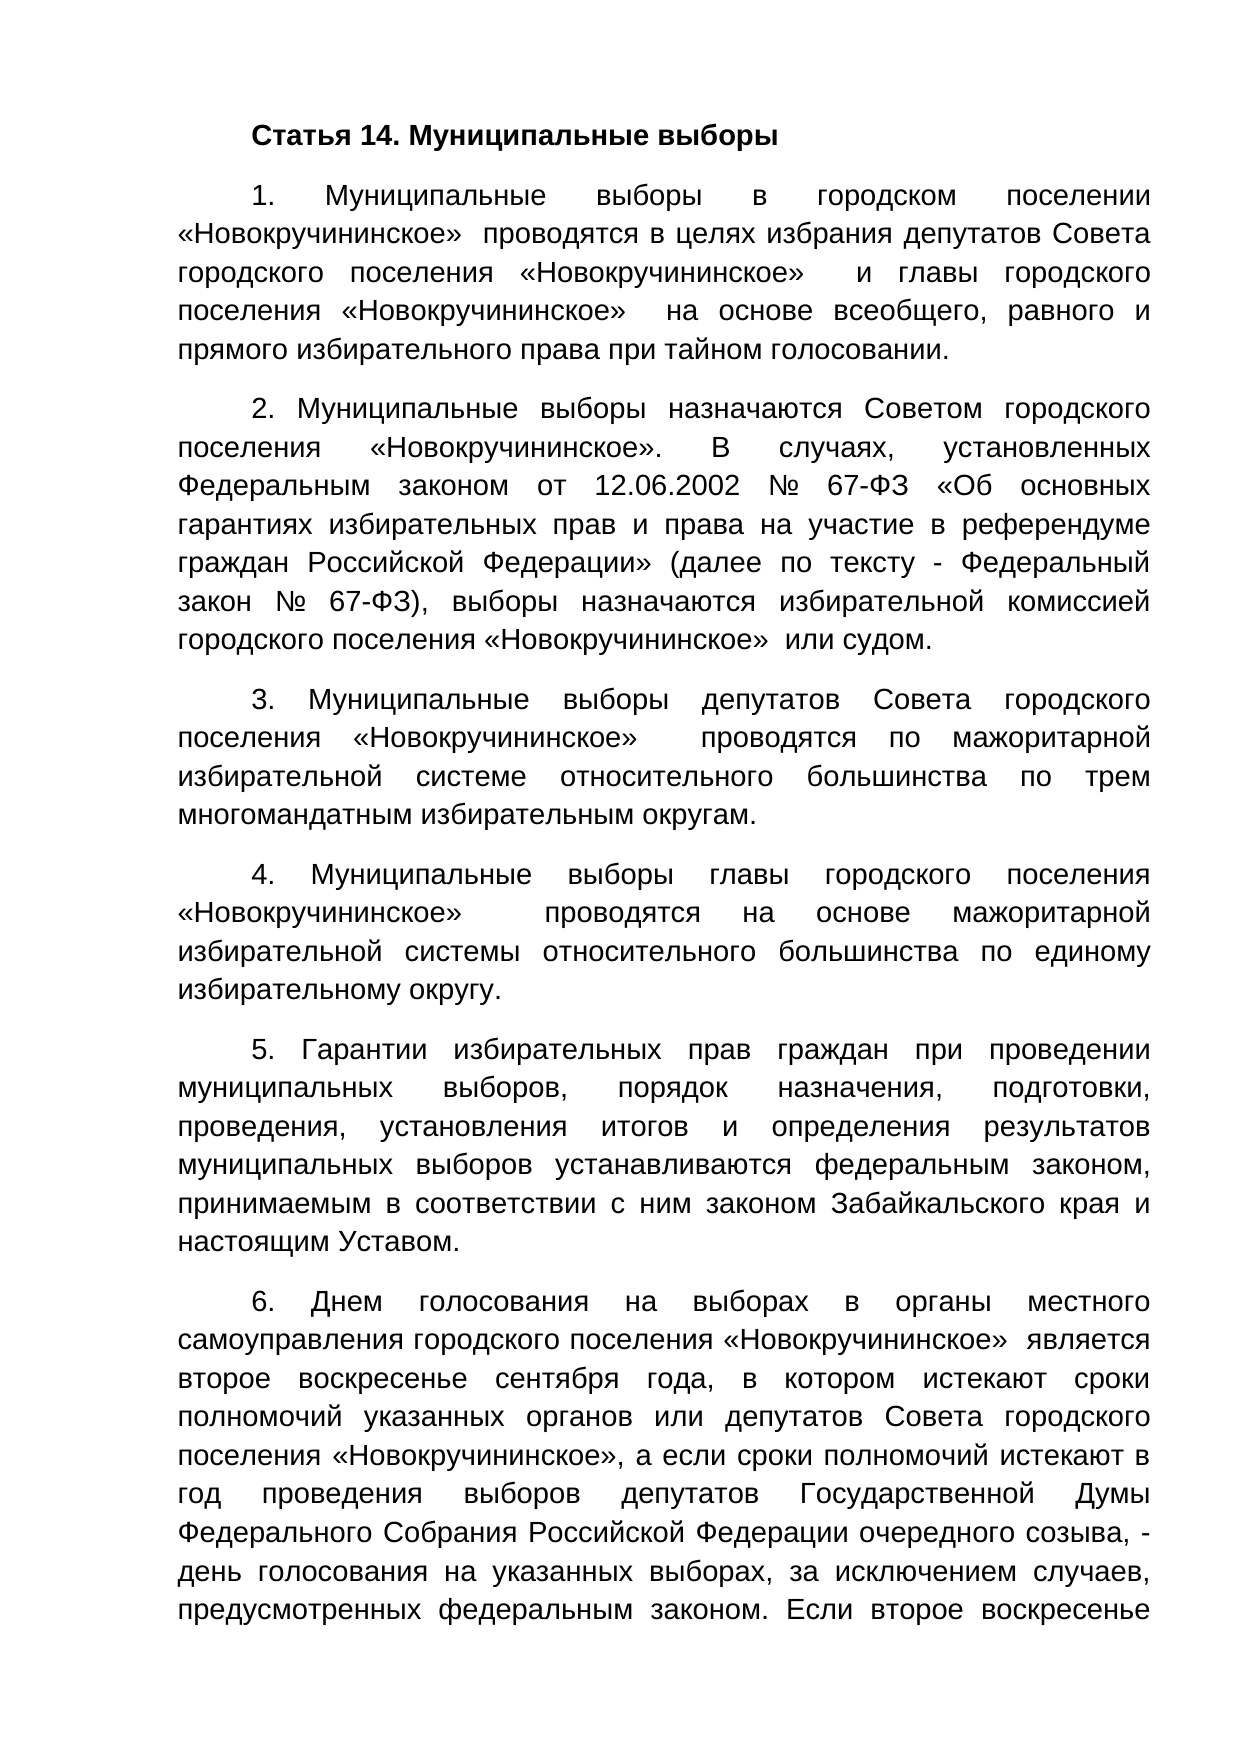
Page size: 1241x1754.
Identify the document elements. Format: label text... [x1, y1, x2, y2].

text 1. Муниципальные выборы в городском поселении «Новокручининское» проводятся в целях избрания депутатов Совета городского поселения «Новокручининское» и главы городского поселения «Новокручининское» на основе всеобщего, равного и прямого избирательного права при тайном голосовании. [177, 177, 1152, 365]
text 5. Гарантии избирательных прав граждан при проведении муниципальных выборов, порядок назначения, подготовки, проведения, установления итогов и определения результатов муниципальных выборов устанавливаются федеральным законом, принимаемым в соответствии с ним законом Забайкальского края и настоящим Уставом. [177, 1032, 1152, 1258]
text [177, 1284, 1152, 1626]
text 3. Муниципальные выборы депутатов Совета городского поселения «Новокручининское» проводятся по мажоритарной избирательной системе относительного большинства по трем многомандатным избирательным округам. [177, 682, 1152, 831]
text 4. Муниципальные выборы главы городского поселения «Новокручининское» проводятся на основе мажоритарной избирательной системы относительного большинства по единому избирательному округу. [177, 857, 1152, 1006]
text Статья 14. Муниципальные выборы [177, 118, 1152, 152]
text 2. Муниципальные выборы назначаются Советом городского поселения «Новокручининское». В случаях, установленных Федеральным законом от 12.06.2002 № 67-ФЗ «Об основных гарантиях избирательных прав и права на участие в референдуме граждан Российской Федерации» (далее по тексту - Федеральный закон № 67-ФЗ), выборы назначаются избирательной комиссией городского поселения «Новокручининское» или судом. [177, 391, 1152, 656]
